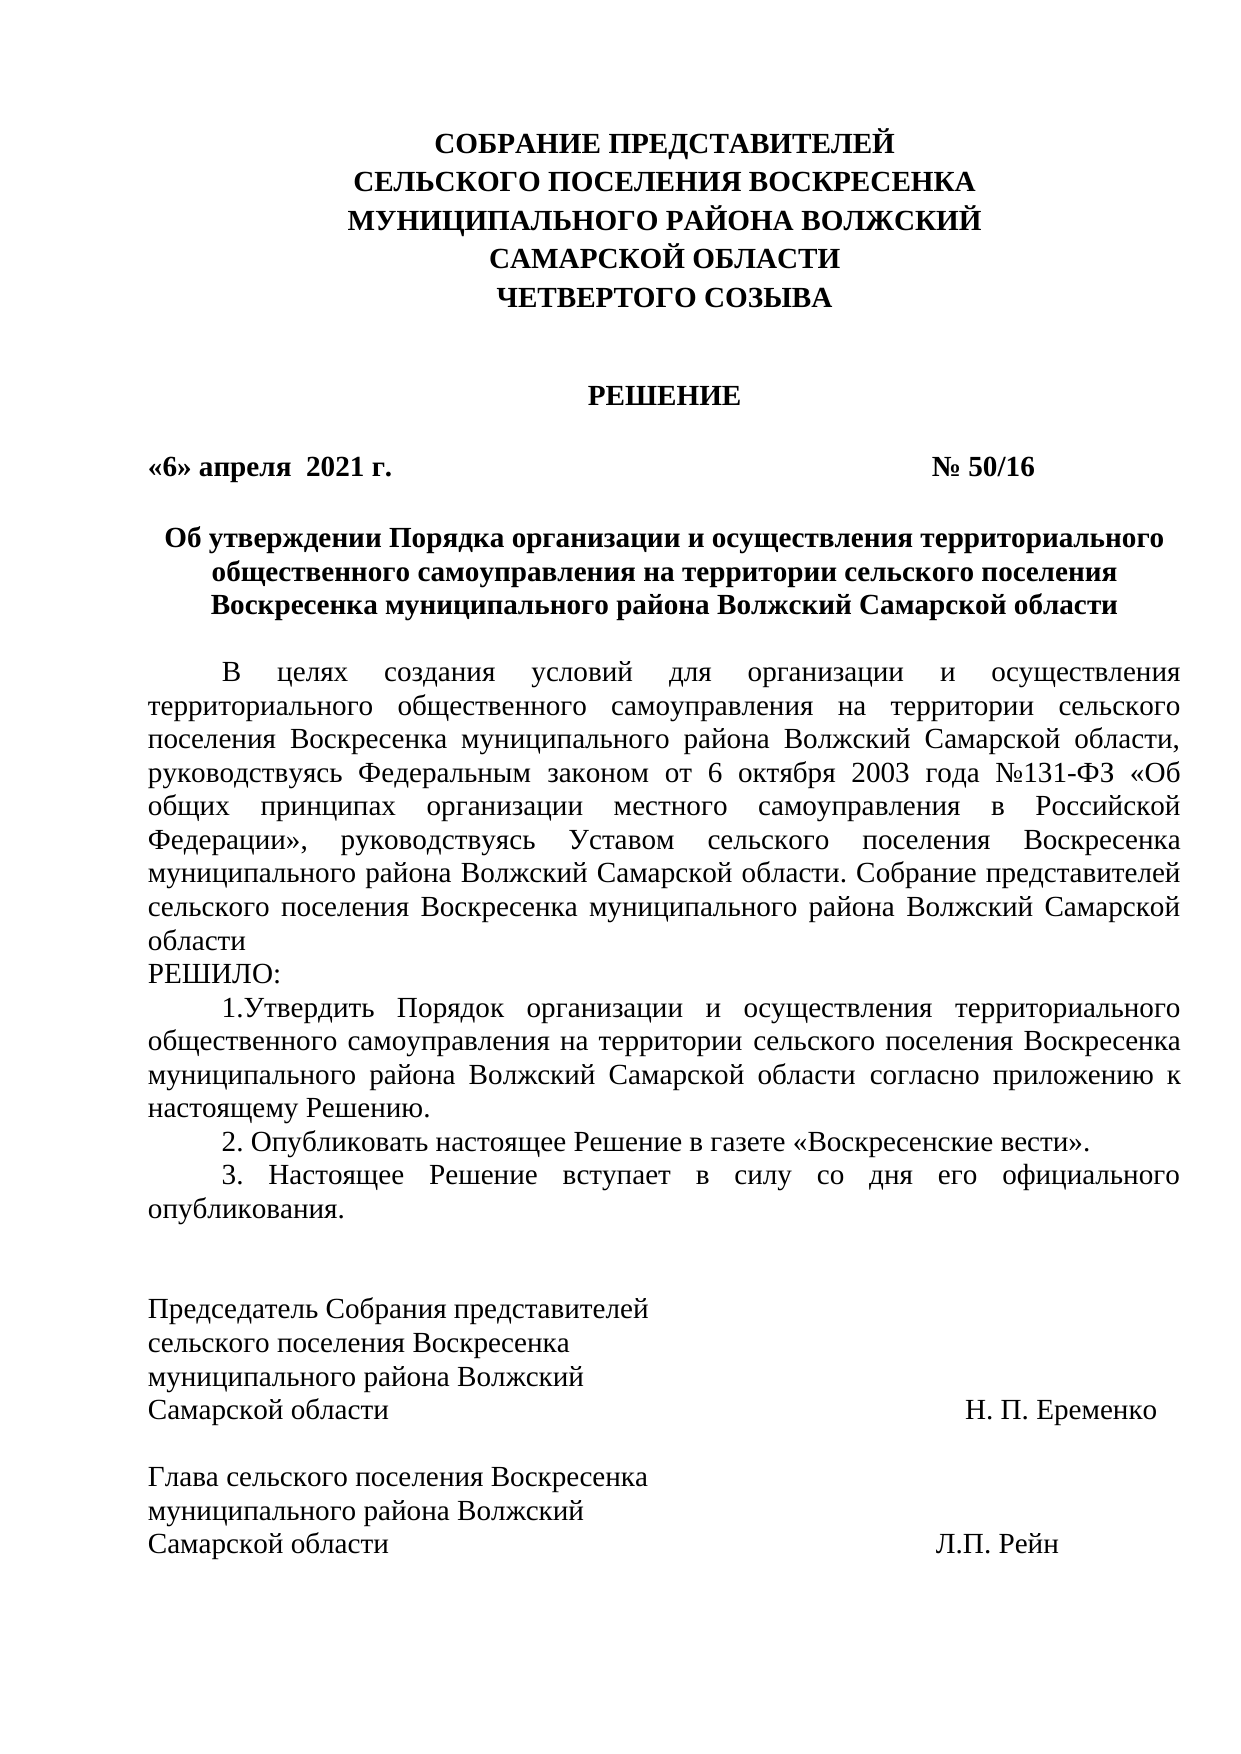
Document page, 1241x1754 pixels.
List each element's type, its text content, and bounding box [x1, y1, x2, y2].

text ЧЕТВЕРТОГО СОЗЫВА [148, 280, 1181, 313]
text 2. Опубликовать настоящее Решение в газете «Воскресенские вести». [148, 1124, 1181, 1157]
text 3. Настоящее Решение вступает в силу со дня его официального опубликования. [148, 1157, 1181, 1224]
text Глава сельского поселения Воскресенка [148, 1459, 1181, 1493]
text Собрание ПРЕДСТАВИТЕЛЕЙ [148, 126, 1181, 159]
text РЕШИЛО: [148, 956, 1181, 990]
text МУНИЦИПАЛЬНОГО РАЙОНА ВОЛЖСКИЙ [148, 203, 1181, 236]
text СЕЛЬСКОГО ПОСЕЛЕНИЯ ВОСКРЕСЕНКА [148, 164, 1181, 198]
text РЕШЕНИЕ [148, 378, 1181, 411]
text Самарской области Н. П. Еременко [148, 1392, 1181, 1426]
text «6» апреля 2021 г. № 50/16 [148, 449, 1181, 483]
text Самарской области Л.П. Рейн [148, 1526, 1181, 1560]
text муниципального района Волжский [148, 1359, 1181, 1392]
title В целях создания условий для организации и осуществления территориального общественного самоуправления на территории сельского поселения Воскресенка муниципального района Волжский Самарской области, руководствуясь Федеральным законом от 6 октября 2003 года №131-ФЗ «Об общих принципах организации местного самоуправления в Российской Федерации», руководствуясь Уставом сельского поселения Воскресенка муниципального района Волжский Самарской области. Собрание представителей сельского поселения Воскресенка муниципального района Волжский Самарской области [148, 654, 1181, 956]
text муниципального района Волжский [148, 1493, 1181, 1526]
title 1.Утвердить Порядок организации и осуществления территориального общественного самоуправления на территории сельского поселения Воскресенка муниципального района Волжский Самарской области согласно приложению к настоящему Решению. [148, 990, 1181, 1124]
text Председатель Собрания представителей [148, 1292, 1181, 1325]
title Об утверждении Порядка организации и осуществления территориального общественного самоуправления на территории сельского поселения Воскресенка муниципального района Волжский Самарской области [148, 520, 1181, 621]
text сельского поселения Воскресенка [148, 1325, 1181, 1359]
text Самарской области [148, 241, 1181, 275]
